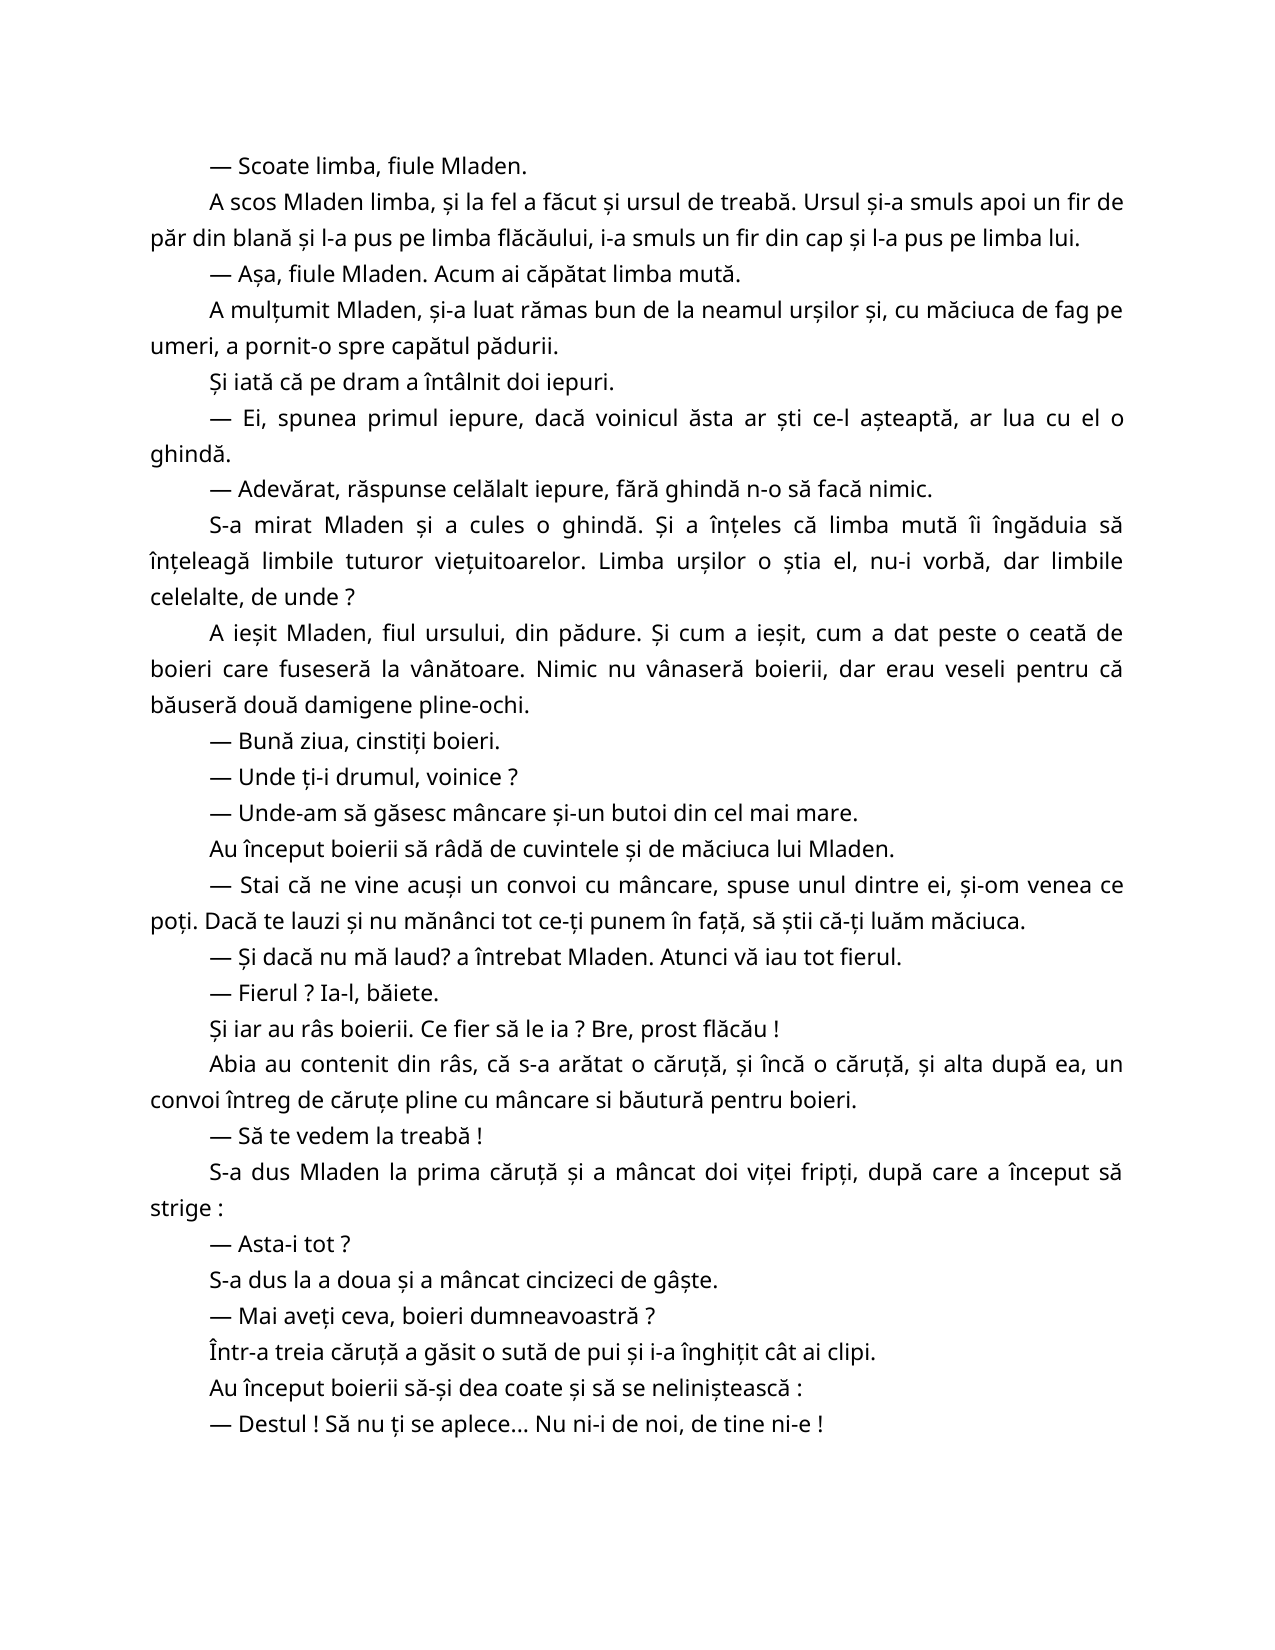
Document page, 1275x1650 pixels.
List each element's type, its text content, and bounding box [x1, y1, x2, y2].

text S-a dus la a doua şi a mâncat cincizeci de gâşte. [150, 1264, 1125, 1295]
text Abia au contenit din râs, că s-a arătat o căruţă, şi încă o căruţă, şi alta după ea, un convoi întreg de căruţe pline cu mâncare si băutură pentru boieri. [150, 1048, 1125, 1116]
text — Unde ţi-i drumul, voinice ? [150, 761, 1125, 792]
text — Şi dacă nu mă laud? a întrebat Mladen. Atunci vă iau tot fierul. [150, 941, 1125, 972]
text Au început boierii să râdă de cuvintele şi de măciuca lui Mladen. [150, 833, 1125, 864]
text Au început boierii să-şi dea coate şi să se neliniştească : [150, 1372, 1125, 1403]
text — Mai aveţi ceva, boieri dumneavoastră ? [150, 1300, 1125, 1331]
text — Destul ! Să nu ţi se aplece... Nu ni-i de noi, de tine ni-e ! [150, 1408, 1125, 1439]
text — Fierul ? Ia-l, băiete. [150, 977, 1125, 1008]
text — Să te vedem la treabă ! [150, 1120, 1125, 1152]
text A ieşit Mladen, fiul ursului, din pădure. Şi cum a ieşit, cum a dat peste o ceată de boieri care fuseseră la vânătoare. Nimic nu vânaseră boierii, dar erau veseli pentru că băuseră două damigene pline-ochi. [150, 617, 1125, 720]
text S-a dus Mladen la prima căruţă şi a mâncat doi viţei fripţi, după care a început să strige : [150, 1156, 1125, 1223]
text — Unde-am să găsesc mâncare şi-un butoi din cel mai mare. [150, 797, 1125, 828]
text Într-a treia căruţă a găsit o sută de pui şi i-a înghiţit cât ai clipi. [150, 1336, 1125, 1367]
text Şi iată că pe dram a întâlnit doi iepuri. [150, 366, 1125, 397]
text — Asta-i tot ? [150, 1228, 1125, 1259]
text — Adevărat, răspunse celălalt iepure, fără ghindă n-o să facă nimic. [150, 473, 1125, 505]
text — Scoate limba, fiule Mladen. [150, 150, 1125, 181]
text A mulţumit Mladen, şi-a luat rămas bun de la neamul urşilor şi, cu măciuca de fag pe umeri, a pornit-o spre capătul pădurii. [150, 294, 1125, 361]
text — Aşa, fiule Mladen. Acum ai căpătat limba mută. [150, 258, 1125, 289]
text S-a mirat Mladen şi a cules o ghindă. Şi a înţeles că limba mută îi îngăduia să înţeleagă limbile tuturor vieţuitoarelor. Limba urşilor o ştia el, nu-i vorbă, dar limbile celelalte, de unde ? [150, 509, 1125, 612]
text — Ei, spunea primul iepure, dacă voinicul ăsta ar şti ce-l aşteaptă, ar lua cu el o ghindă. [150, 402, 1125, 469]
text — Bună ziua, cinstiţi boieri. [150, 725, 1125, 756]
text A scos Mladen limba, şi la fel a făcut şi ursul de treabă. Ursul şi-a smuls apoi un fir de păr din blană şi l-a pus pe limba flăcăului, i-a smuls un fir din cap şi l-a pus pe limba lui. [150, 186, 1125, 253]
text — Stai că ne vine acuşi un convoi cu mâncare, spuse unul dintre ei, şi-om venea ce poţi. Dacă te lauzi şi nu mănânci tot ce-ţi punem în faţă, să ştii că-ţi luăm măciuca. [150, 869, 1125, 936]
text Şi iar au râs boierii. Ce fier să le ia ? Bre, prost flăcău ! [150, 1012, 1125, 1044]
